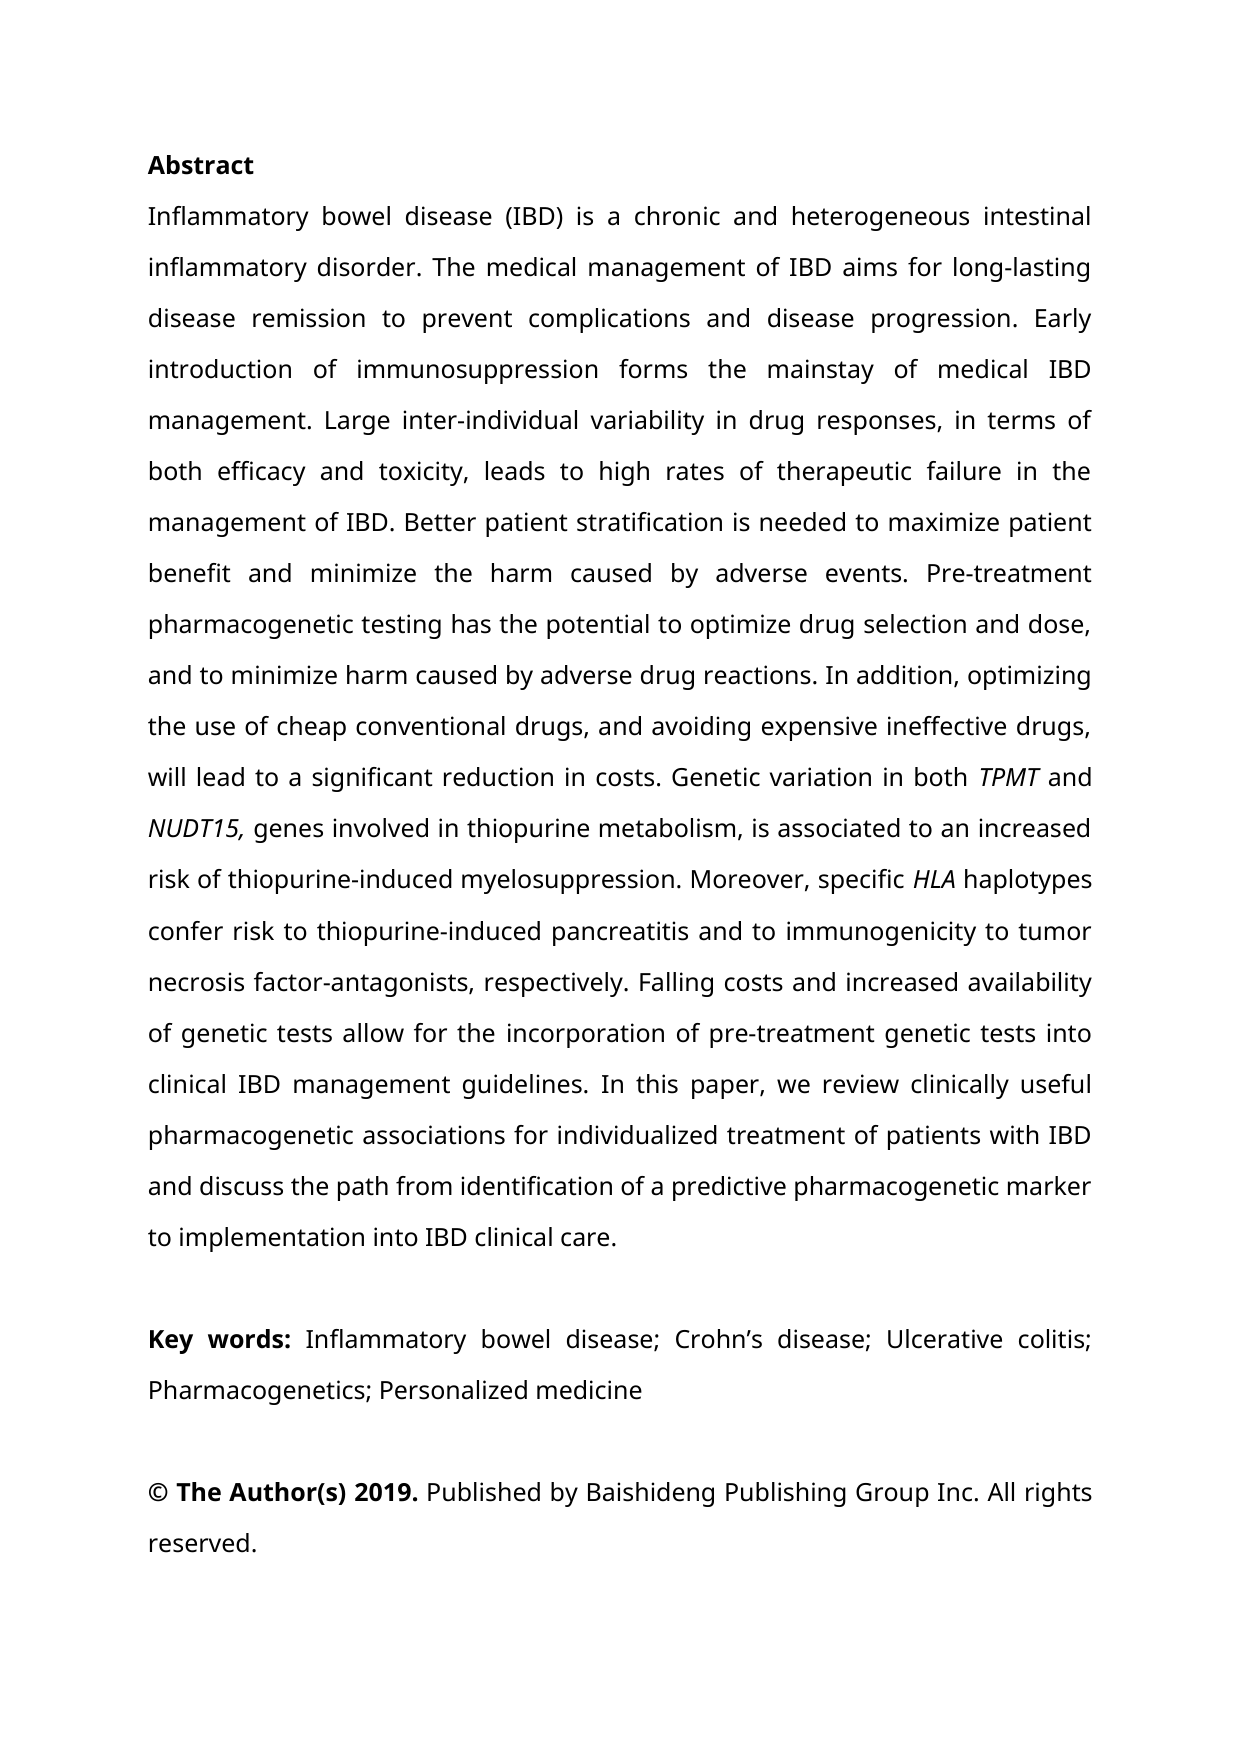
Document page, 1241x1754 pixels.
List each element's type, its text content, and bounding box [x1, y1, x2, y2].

text Key words: Inflammatory bowel disease; Crohn’s disease; Ulcerative colitis; Pharmacogenetics; Personalized medicine [148, 1322, 1093, 1407]
text Inflammatory bowel disease (IBD) is a chronic and heterogeneous intestinal inflammatory disorder. The medical management of IBD aims for long-lasting disease remission to prevent complications and disease progression. Early introduction of immunosuppression forms the mainstay of medical IBD management. Large inter-individual variability in drug responses, in terms of both efficacy and toxicity, leads to high rates of therapeutic failure in the management of IBD. Better patient stratification is needed to maximize patient benefit and minimize the harm caused by adverse events. Pre-treatment pharmacogenetic testing has the potential to optimize drug selection and dose, and to minimize harm caused by adverse drug reactions. In addition, optimizing the use of cheap conventional drugs, and avoiding expensive ineffective drugs, will lead to a significant reduction in costs. Genetic variation in both TPMT and NUDT15, genes involved in thiopurine metabolism, is associated to an increased risk of thiopurine-induced myelosuppression. Moreover, specific HLA haplotypes confer risk to thiopurine-induced pancreatitis and to immunogenicity to tumor necrosis factor-antagonists, respectively. Falling costs and increased availability of genetic tests allow for the incorporation of pre-treatment genetic tests into clinical IBD management guidelines. In this paper, we review clinically useful pharmacogenetic associations for individualized treatment of patients with IBD and discuss the path from identification of a predictive pharmacogenetic marker to implementation into IBD clinical care. [148, 199, 1093, 1253]
text © The Author(s) 2019. Published by Baishideng Publishing Group Inc. All rights reserved. [148, 1475, 1093, 1560]
text Abstract [148, 148, 1093, 182]
